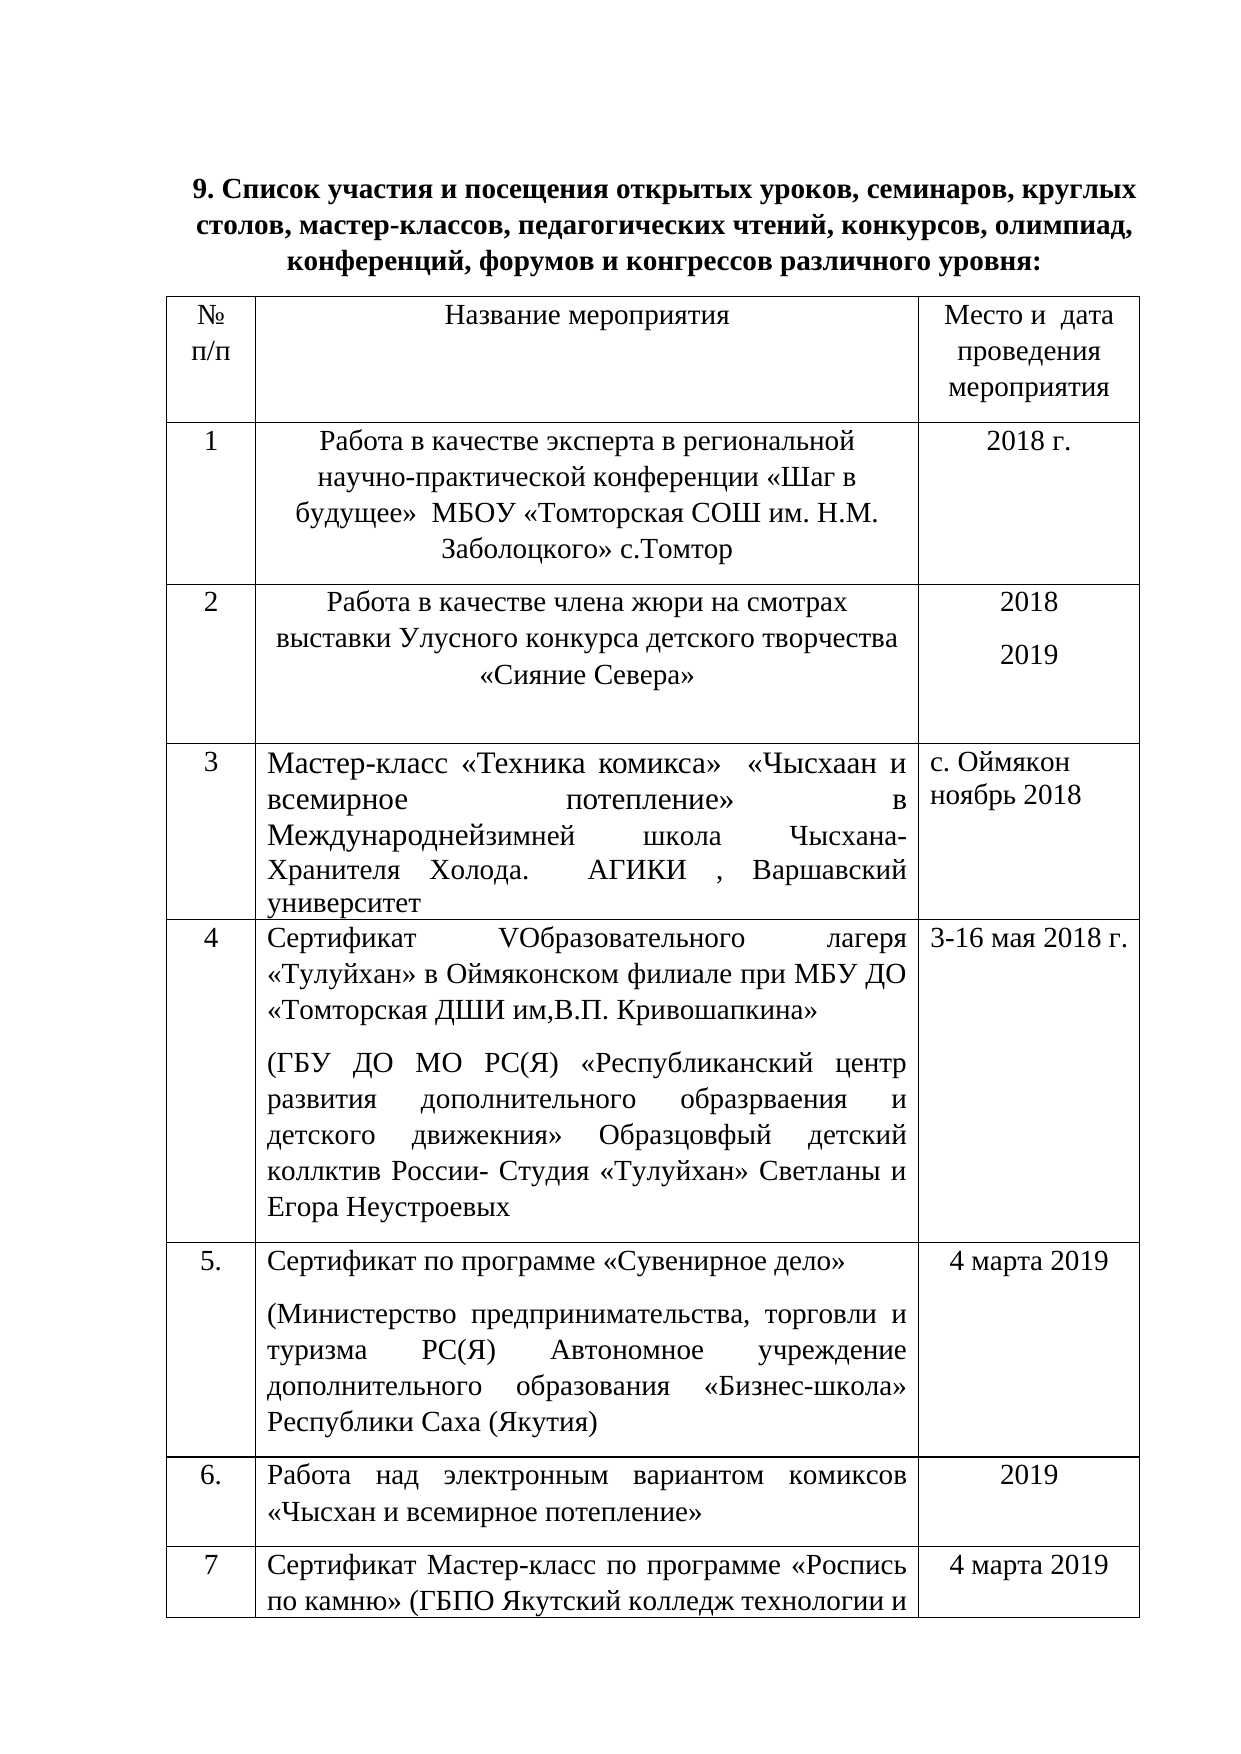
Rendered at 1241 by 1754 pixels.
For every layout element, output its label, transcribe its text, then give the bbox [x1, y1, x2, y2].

table_cell 2 [167, 585, 255, 743]
table_header Место и дата проведения мероприятия [919, 297, 1139, 422]
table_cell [256, 1547, 918, 1617]
text 9. Список участия и посещения открытых уроков, семинаров, круглых столов, мастер-классов, педагогических чтений, конкурсов, олимпиад, конференций, форумов и конгрессов различного уровня: [177, 171, 1152, 277]
table_cell 6. [167, 1458, 255, 1546]
table_header №п/п [167, 297, 255, 422]
table_cell Работа в качестве члена жюри на смотрах выставки Улусного конкурса детского творчества «Сияние Севера» [256, 585, 918, 743]
table_cell 2018 г. [919, 423, 1139, 583]
table_cell 4 марта 2019 [919, 1547, 1139, 1617]
table_cell 2019 [919, 1458, 1139, 1546]
table_cell Работа в качестве эксперта в региональной научно-практической конференции «Шаг в будущее» МБОУ «Томторская СОШ им. Н.М. Заболоцкого» с.Томтор [256, 423, 918, 583]
table_cell 4 марта 2019 [919, 1243, 1139, 1456]
table_cell 5. [167, 1243, 255, 1456]
table_cell 1 [167, 423, 255, 583]
table_cell 3-16 мая 2018 г. [919, 920, 1139, 1242]
table_cell 2018 2019 [919, 585, 1139, 743]
table_header Название мероприятия [256, 297, 918, 422]
table_cell 7 [167, 1547, 255, 1617]
table_cell 4 [167, 920, 255, 1242]
table_cell с. Оймякон ноябрь 2018 [919, 744, 1139, 919]
table_cell 3 [167, 744, 255, 919]
table_cell Мастер-класс «Техника комикса» «Чысхаан и всемирное потепление» в Международнейзимней школа Чысхана- Хранителя Холода. АГИКИ , Варшавский университет [256, 744, 918, 919]
table_cell Сертификат по программе «Сувенирное дело» (Министерство предпринимательства, торговли и туризма РС(Я) Автономное учреждение дополнительного образования «Бизнес-школа» Республики Саха (Якутия) [256, 1243, 918, 1456]
table_cell Сертификат VОбразовательного лагеря «Тулуйхан» в Оймяконском филиале при МБУ ДО «Томторская ДШИ им,В.П. Кривошапкина» (ГБУ ДО МО РС(Я) «Республиканский центр развития дополнительного образрваения и детского движекния» Образцовфый детский коллктив России- Студия «Тулуйхан» Светланы и Егора Неустроевых [256, 920, 918, 1242]
table_cell Работа над электронным вариантом комиксов «Чысхан и всемирное потепление» [256, 1458, 918, 1546]
